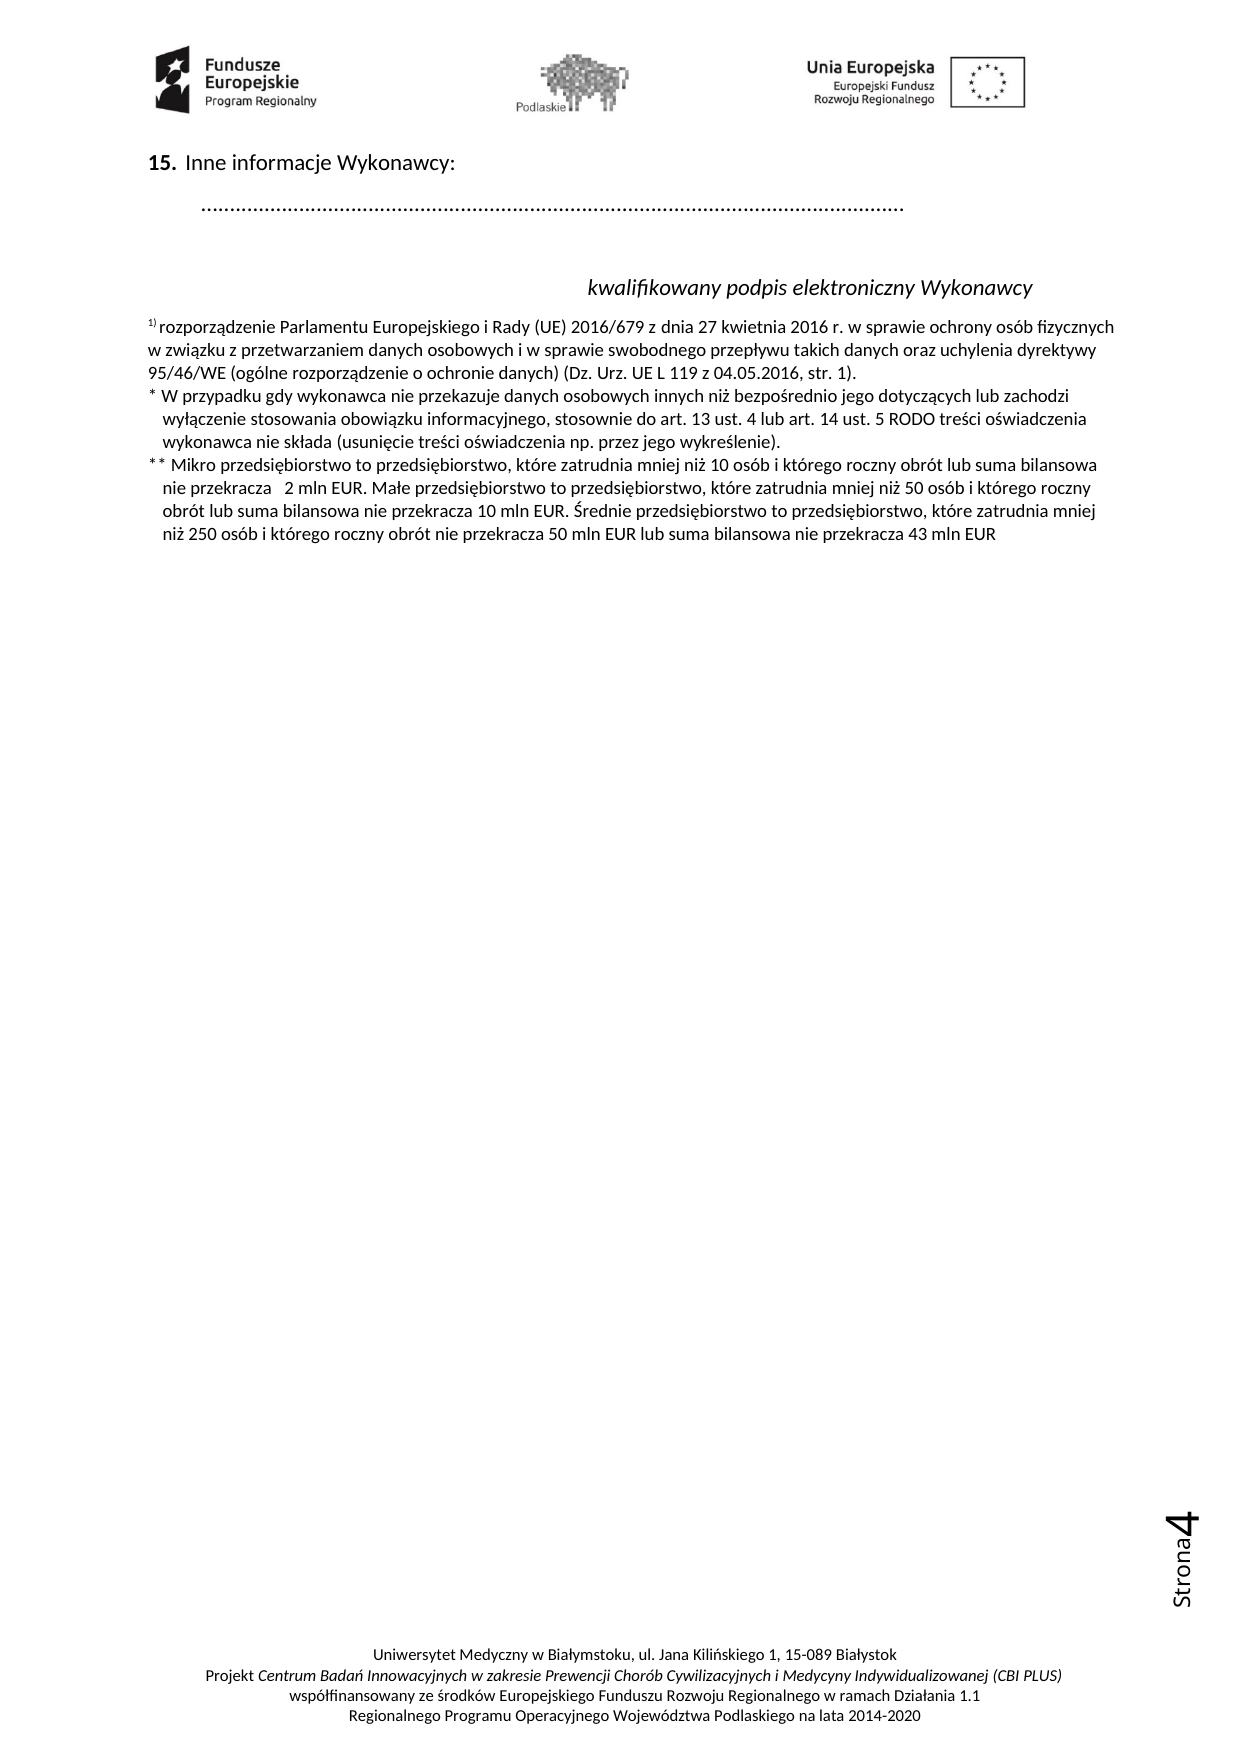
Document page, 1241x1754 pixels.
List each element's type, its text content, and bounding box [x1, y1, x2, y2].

text .......................................................................................................................... [118, 189, 1122, 218]
text 1) rozporządzenie Parlamentu Europejskiego i Rady (UE) 2016/679 z dnia 27 kwietnia 2016 r. w sprawie ochrony osób fizycznych w związku z przetwarzaniem danych osobowych i w sprawie swobodnego przepływu takich danych oraz uchylenia dyrektywy 95/46/WE (ogólne rozporządzenie o ochronie danych) (Dz. Urz. UE L 119 z 04.05.2016, str. 1). [148, 316, 1122, 384]
text * W przypadku gdy wykonawca nie przekazuje danych osobowych innych niż bezpośrednio jego dotyczących lub zachodzi wyłączenie stosowania obowiązku informacyjnego, stosownie do art. 13 ust. 4 lub art. 14 ust. 5 RODO treści oświadczenia wykonawca nie składa (usunięcie treści oświadczenia np. przez jego wykreślenie). [148, 384, 1122, 453]
text kwalifikowany podpis elektroniczny Wykonawcy [148, 273, 1122, 302]
text ** Mikro przedsiębiorstwo to przedsiębiorstwo, które zatrudnia mniej niż 10 osób i którego roczny obrót lub suma bilansowa nie przekracza 2 mln EUR. Małe przedsiębiorstwo to przedsiębiorstwo, które zatrudnia mniej niż 50 osób i którego roczny obrót lub suma bilansowa nie przekracza 10 mln EUR. Średnie przedsiębiorstwo to przedsiębiorstwo, które zatrudnia mniej niż 250 osób i którego roczny obrót nie przekracza 50 mln EUR lub suma bilansowa nie przekracza 43 mln EUR [148, 453, 1122, 545]
picture [147, 44, 1029, 116]
list Inne informacje Wykonawcy: [148, 148, 1122, 176]
